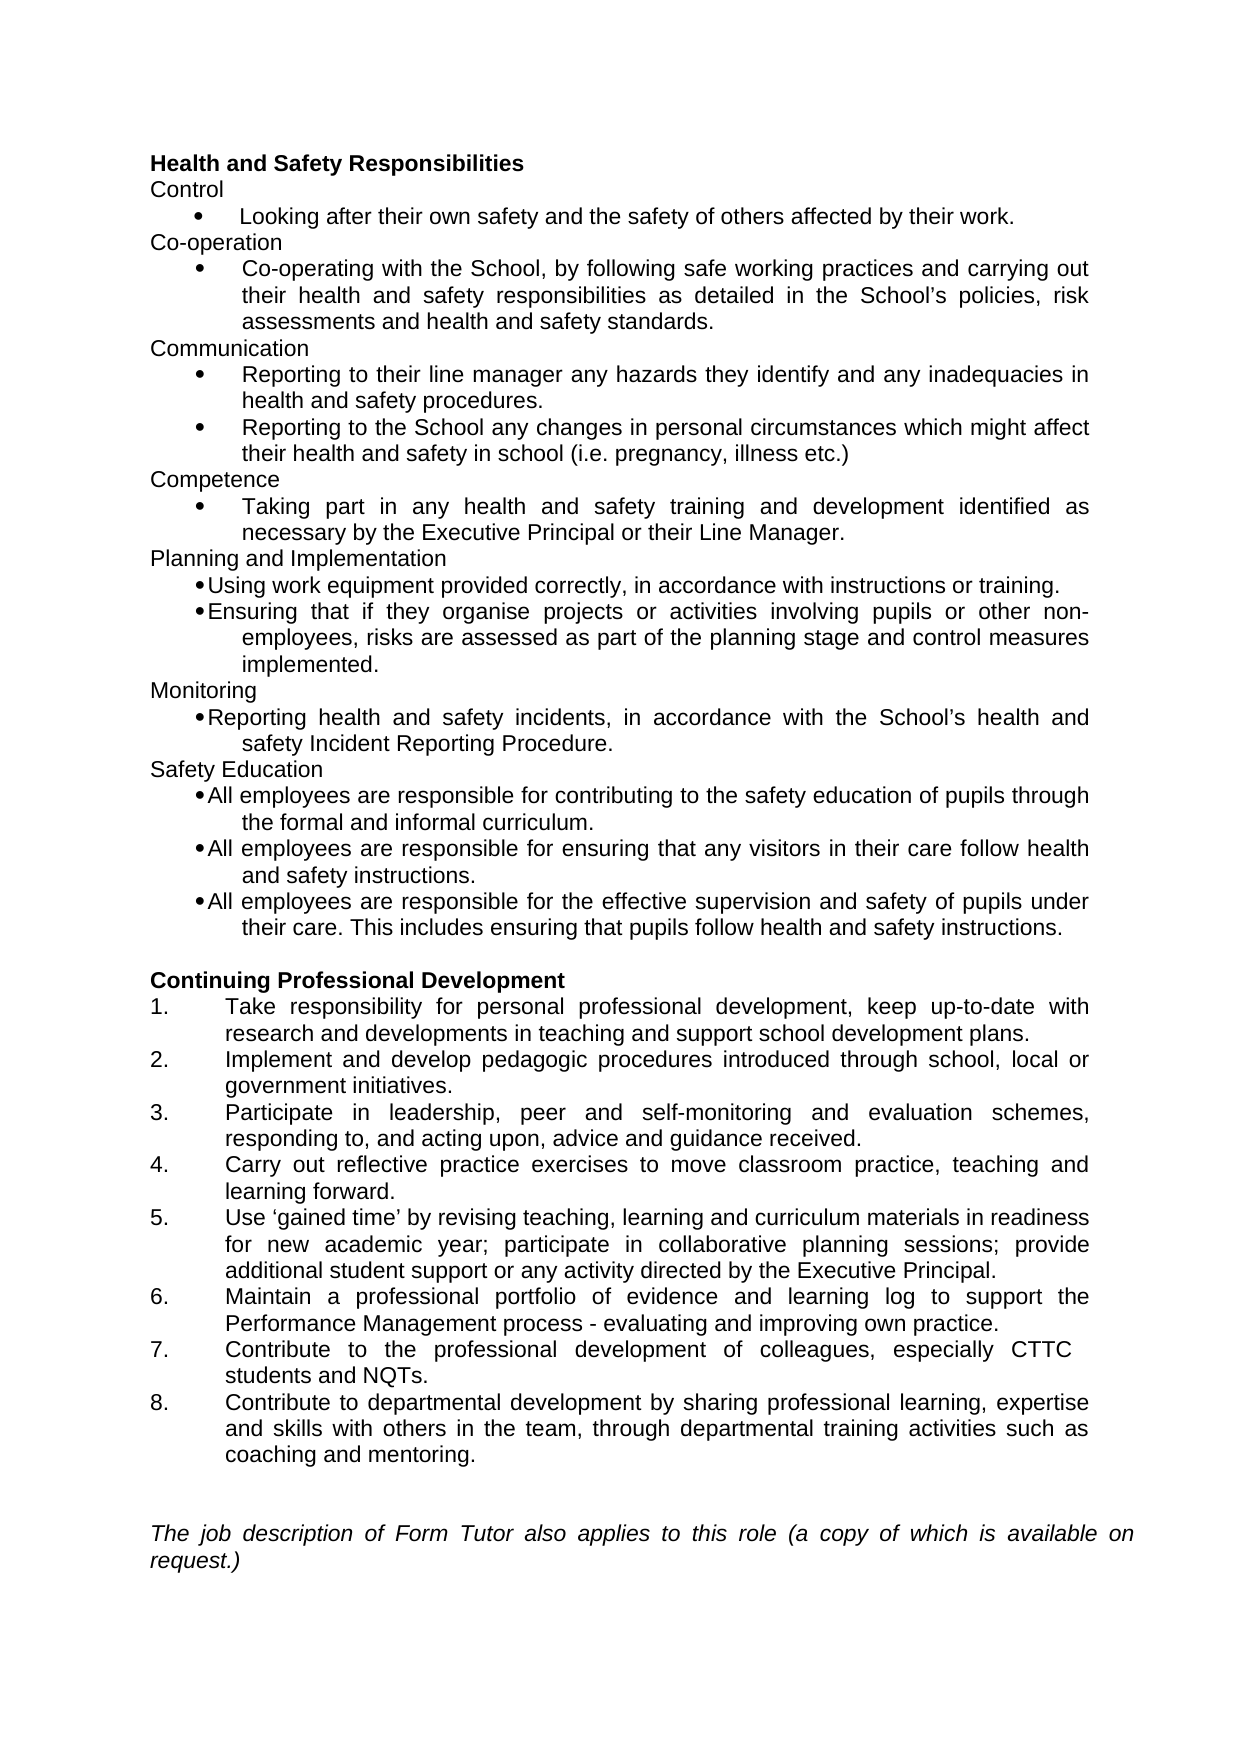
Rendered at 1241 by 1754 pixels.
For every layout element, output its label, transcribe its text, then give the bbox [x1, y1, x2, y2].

text Communication [150, 334, 1090, 361]
text Continuing Professional Development [150, 967, 1090, 993]
text 6. Maintain a professional portfolio of evidence and learning log to support the Performance Management process - evaluating and improving own practice. [150, 1283, 1090, 1336]
text 2. Implement and develop pedagogic procedures introduced through school, local or government initiatives. [150, 1046, 1090, 1099]
text 4. Carry out reflective practice exercises to move classroom practice, teaching and learning forward. [150, 1151, 1090, 1204]
list Looking after their own safety and the safety of others affected by their work. [194, 203, 1090, 229]
list Co-operating with the School, by following safe working practices and carrying out their health and safety responsibilities as detailed in the School’s policies, risk assessments and health and safety standards. [196, 255, 1090, 334]
list Reporting health and safety incidents, in accordance with the School’s health and safety Incident Reporting Procedure. [196, 703, 1090, 756]
list Ensuring that if they organise projects or activities involving pupils or other non- employees, risks are assessed as part of the planning stage and control measures implemented. [196, 598, 1090, 677]
text Monitoring [150, 677, 1090, 703]
list Reporting to the School any changes in personal circumstances which might affect their health and safety in school (i.e. pregnancy, illness etc.) [196, 413, 1090, 466]
list Reporting to their line manager any hazards they identify and any inadequacies in health and safety procedures. [196, 361, 1090, 413]
list All employees are responsible for ensuring that any visitors in their care follow health and safety instructions. [196, 835, 1090, 888]
text Planning and Implementation [150, 545, 1090, 572]
list All employees are responsible for the effective supervision and safety of pupils under their care. This includes ensuring that pupils follow health and safety instructions. [196, 888, 1090, 941]
text Safety Education [150, 756, 1090, 782]
list All employees are responsible for contributing to the safety education of pupils through the formal and informal curriculum. [196, 782, 1090, 835]
text 7. Contribute to the professional development of colleagues, especially CTTC students and NQTs. [150, 1336, 1090, 1389]
text 3. Participate in leadership, peer and self-monitoring and evaluation schemes, responding to, and acting upon, advice and guidance received. [150, 1099, 1090, 1151]
text Competence [150, 466, 1090, 493]
text The job description of Form Tutor also applies to this role (a copy of which is available on request.) [150, 1520, 1135, 1573]
text Co-operation [150, 229, 1090, 255]
text 5. Use ‘gained time’ by revising teaching, learning and curriculum materials in readiness for new academic year; participate in collaborative planning sessions; provide additional student support or any activity directed by the Executive Principal. [150, 1204, 1090, 1283]
text Health and Safety Responsibilities [150, 150, 1090, 176]
text Control [150, 176, 1090, 203]
list Taking part in any health and safety training and development identified as necessary by the Executive Principal or their Line Manager. [196, 493, 1090, 545]
text 1. Take responsibility for personal professional development, keep up-to-date with research and developments in teaching and support school development plans. [150, 993, 1090, 1046]
text 8. Contribute to departmental development by sharing professional learning, expertise and skills with others in the team, through departmental training activities such as coaching and mentoring. [150, 1389, 1090, 1468]
list Using work equipment provided correctly, in accordance with instructions or training. [196, 572, 1090, 598]
